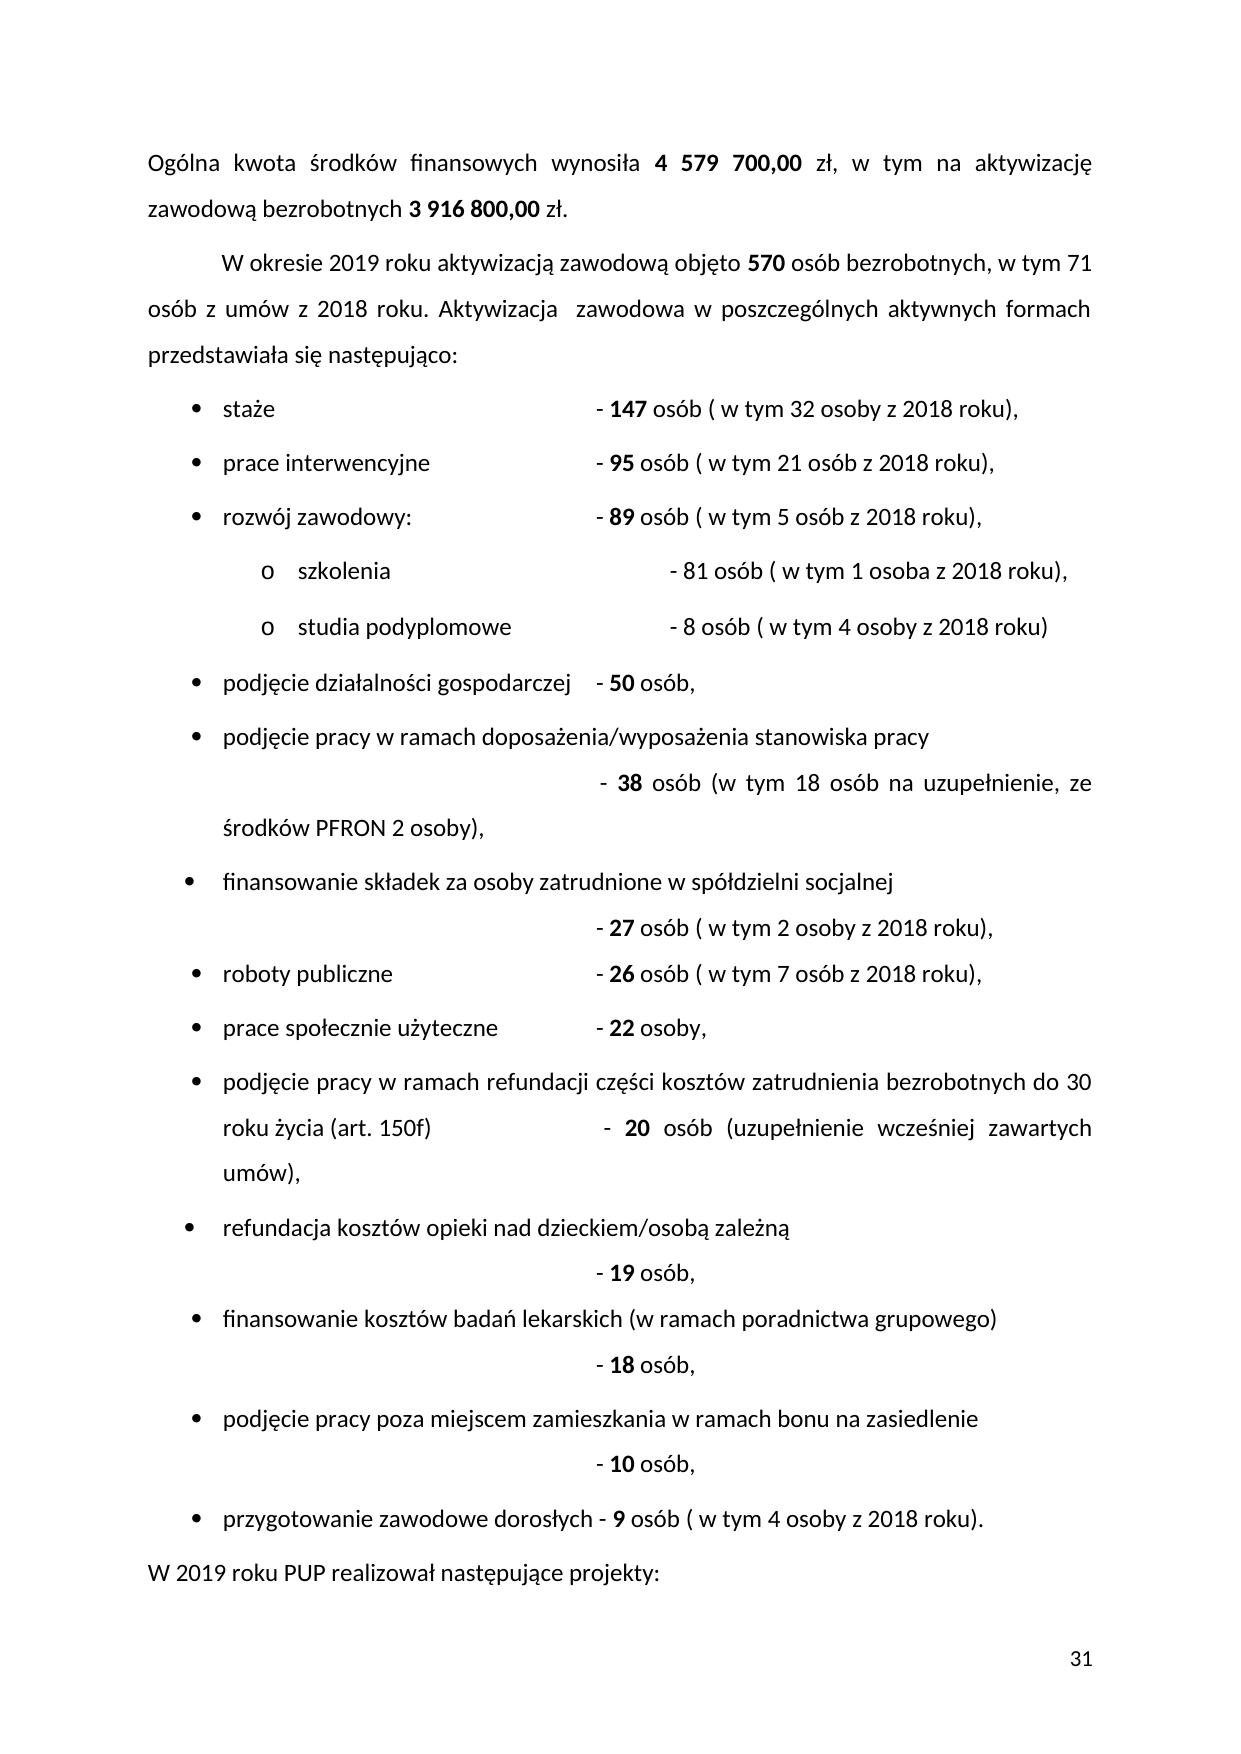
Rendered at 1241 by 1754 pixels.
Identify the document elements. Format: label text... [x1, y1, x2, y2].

list podjęcie pracy w ramach doposażenia/wyposażenia stanowiska pracy - 38 osób (w tym 18 osób na uzupełnienie, ze środków PFRON 2 osoby), [192, 721, 1093, 843]
text W 2019 roku PUP realizował następujące projekty: [148, 1557, 1093, 1587]
text Ogólna kwota środków finansowych wynosiła 4 579 700,00 zł, w tym na aktywizację zawodową bezrobotnych 3 916 800,00 zł. [148, 148, 1093, 224]
list roboty publiczne - 26 osób ( w tym 7 osób z 2018 roku), [192, 958, 1093, 988]
list podjęcie pracy w ramach refundacji części kosztów zatrudnienia bezrobotnych do 30 roku życia (art. 150f) - 20 osób (uzupełnienie wcześniej zawartych umów), [192, 1066, 1093, 1188]
list refundacja kosztów opieki nad dzieckiem/osobą zależną - 19 osób, [185, 1212, 1093, 1288]
list przygotowanie zawodowe dorosłych - 9 osób ( w tym 4 osoby z 2018 roku). [192, 1503, 1093, 1533]
list prace interwencyjne - 95 osób ( w tym 21 osób z 2018 roku), [192, 447, 1093, 477]
text W okresie 2019 roku aktywizacją zawodową objęto 570 osób bezrobotnych, w tym 71 osób z umów z 2018 roku. Aktywizacja zawodowa w poszczególnych aktywnych formach przedstawiała się następująco: [148, 247, 1093, 369]
list prace społecznie użyteczne - 22 osoby, [192, 1012, 1093, 1043]
list finansowanie składek za osoby zatrudnione w spółdzielni socjalnej - 27 osób ( w tym 2 osoby z 2018 roku), [185, 867, 1093, 943]
list staże - 147 osób ( w tym 32 osoby z 2018 roku), [192, 393, 1093, 423]
list finansowanie kosztów badań lekarskich (w ramach poradnictwa grupowego) - 18 osób, [192, 1303, 1093, 1379]
list studia podyplomowe - 8 osób ( w tym 4 osoby z 2018 roku) [260, 611, 1093, 643]
list rozwój zawodowy: - 89 osób ( w tym 5 osób z 2018 roku), [192, 501, 1093, 532]
list podjęcie pracy poza miejscem zamieszkania w ramach bonu na zasiedlenie - 10 osób, [192, 1403, 1093, 1479]
list szkolenia - 81 osób ( w tym 1 osoba z 2018 roku), [260, 555, 1093, 587]
list podjęcie działalności gospodarczej - 50 osób, [192, 667, 1093, 697]
